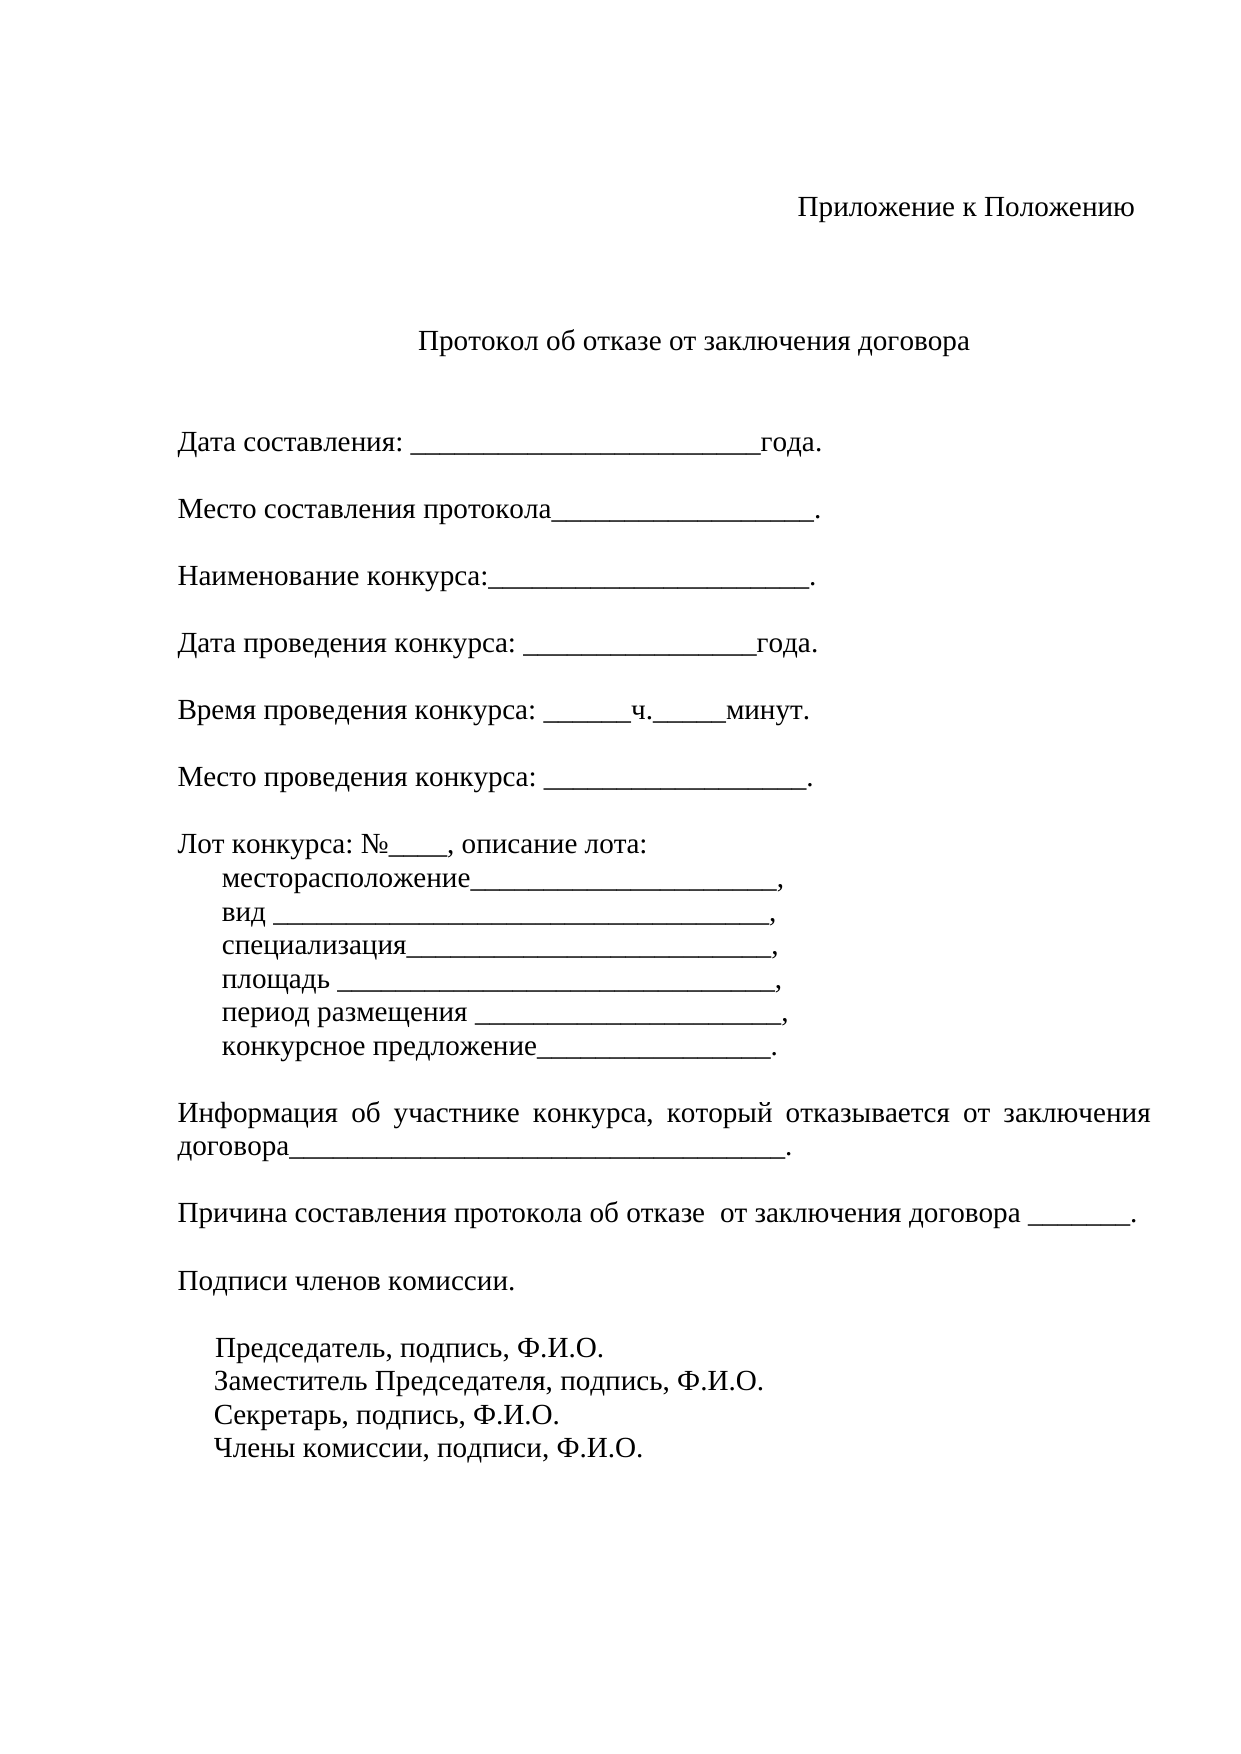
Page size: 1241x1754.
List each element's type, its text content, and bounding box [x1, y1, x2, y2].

text Члены комиссии, подписи, Ф.И.О. [177, 1430, 1152, 1464]
text вид __________________________________, [177, 894, 1152, 927]
text Время проведения конкурса: ______ч._____минут. [177, 692, 1152, 726]
text Заместитель Председателя, подпись, Ф.И.О. [177, 1363, 1152, 1397]
text Лот конкурса: №____, описание лота: [177, 827, 1152, 860]
text Председатель, подпись, Ф.И.О. [215, 1330, 1152, 1363]
text Информация об участнике конкурса, который отказывается от заключения договора__________________________________. [177, 1095, 1152, 1162]
text площадь ______________________________, [177, 961, 1152, 994]
text месторасположение_____________________, [177, 860, 1152, 894]
text конкурсное предложение________________. [177, 1028, 1152, 1061]
text Протокол об отказе от заключения договора [177, 323, 1152, 357]
text Дата проведения конкурса: ________________года. [177, 625, 1152, 659]
text Приложение к Положению [797, 189, 1152, 223]
text Место проведения конкурса: __________________. [177, 759, 1152, 793]
text Дата составления: ________________________года. [177, 424, 1152, 458]
text Место составления протокола__________________. [177, 491, 1152, 525]
text специализация_________________________, [177, 927, 1152, 961]
text Причина составления протокола об отказе от заключения договора _______. [177, 1196, 1152, 1229]
text Секретарь, подпись, Ф.И.О. [177, 1397, 1152, 1430]
text Наименование конкурса:______________________. [177, 558, 1152, 592]
list Подписи членов комиссии. [177, 1263, 1152, 1296]
text период размещения _____________________, [177, 994, 1152, 1028]
